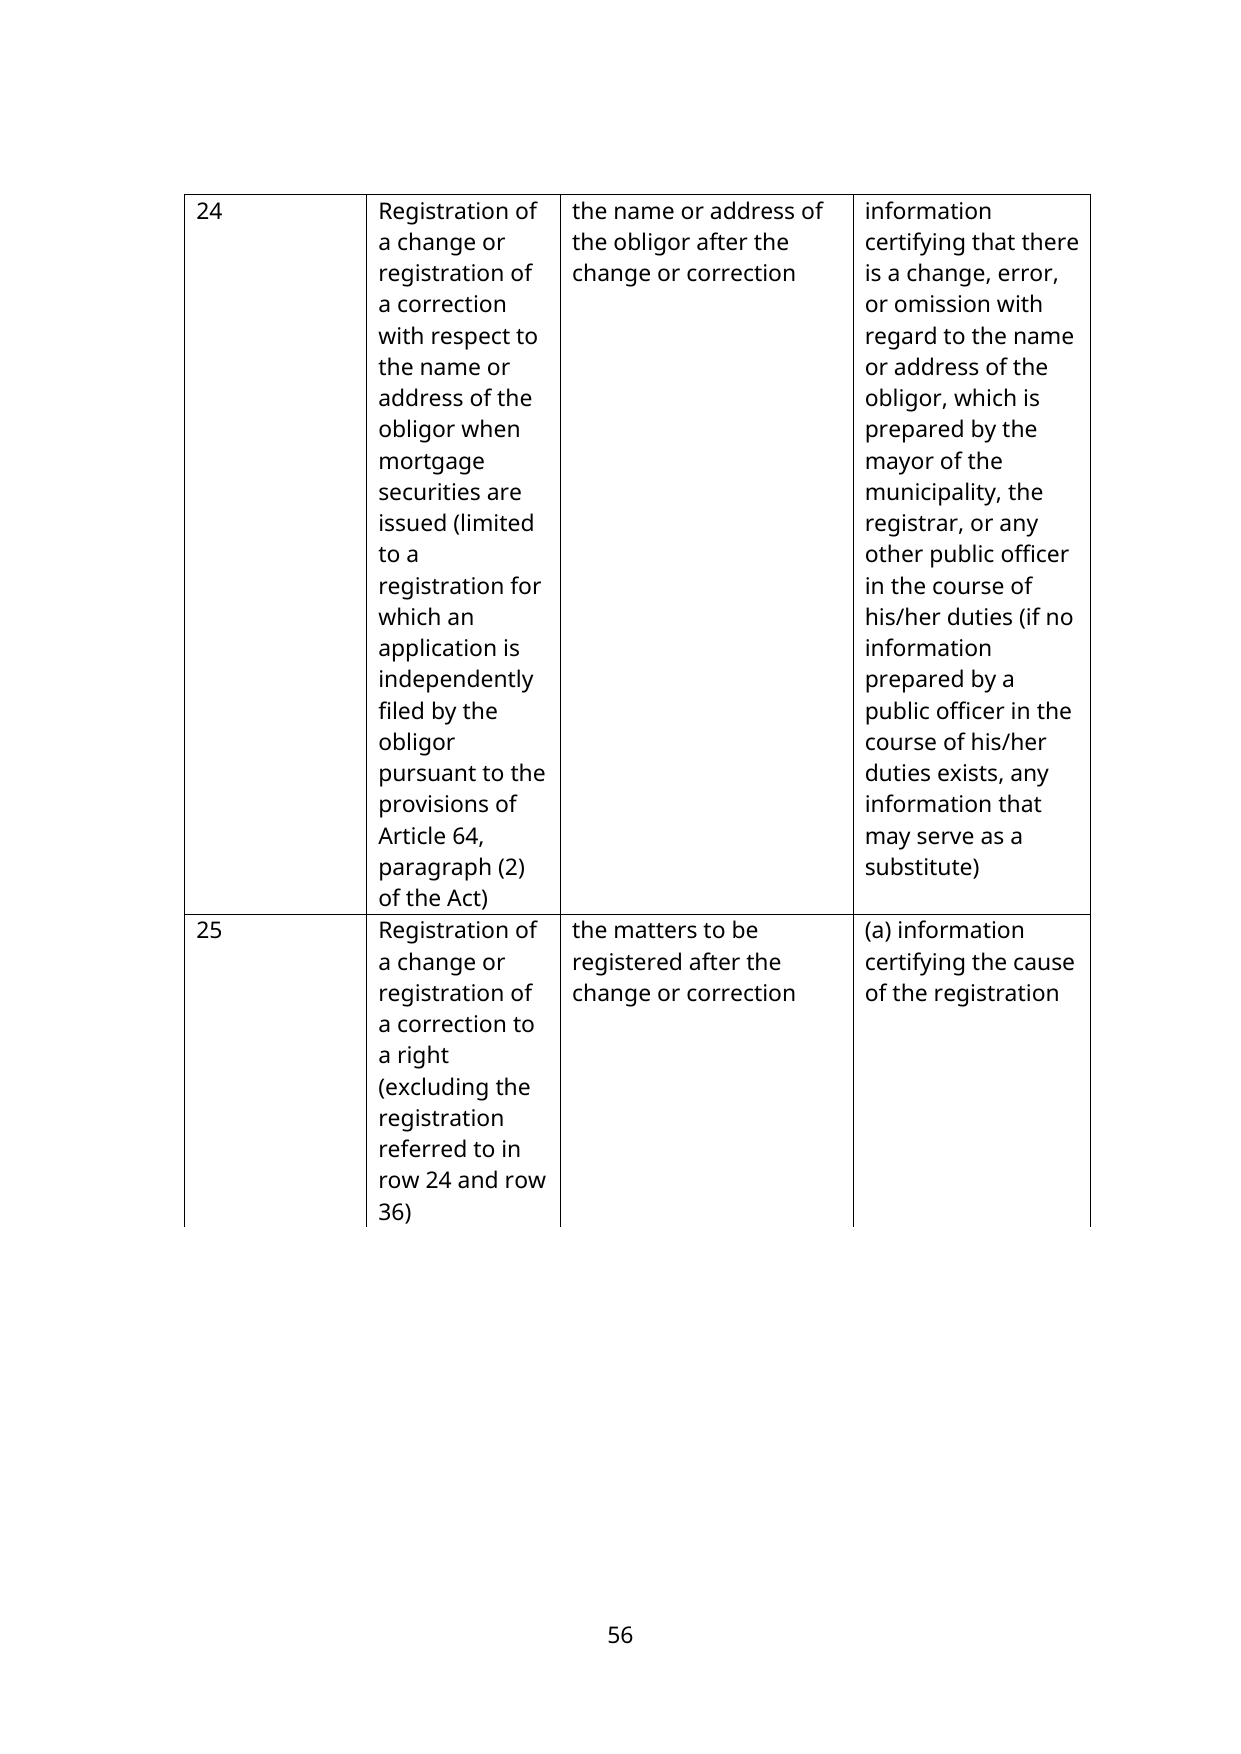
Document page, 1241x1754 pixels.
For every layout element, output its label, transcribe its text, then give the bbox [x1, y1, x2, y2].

table_cell Registration of a change or registration of a correction to a right (excluding the registration referred to in row 24 and row 36) [367, 915, 560, 1227]
table_cell information certifying that there is a change, error, or omission with regard to the name or address of the obligor, which is prepared by the mayor of the municipality, the registrar, or any other public officer in the course of his/her duties (if no information prepared by a public officer in the course of his/her duties exists, any information that may serve as a substitute) [854, 195, 1090, 913]
table_cell 25 [185, 915, 366, 1227]
table_cell Registration of a change or registration of a correction with respect to the name or address of the obligor when mortgage securities are issued (limited to a registration for which an application is independently filed by the obligor pursuant to the provisions of Article 64, paragraph (2) of the Act) [367, 195, 560, 913]
table_cell (a) information certifying the cause of the registration [854, 915, 1090, 1227]
table_cell 24 [185, 195, 366, 913]
table_cell the matters to be registered after the change or correction [561, 915, 853, 1227]
table_cell the name or address of the obligor after the change or correction [561, 195, 853, 913]
